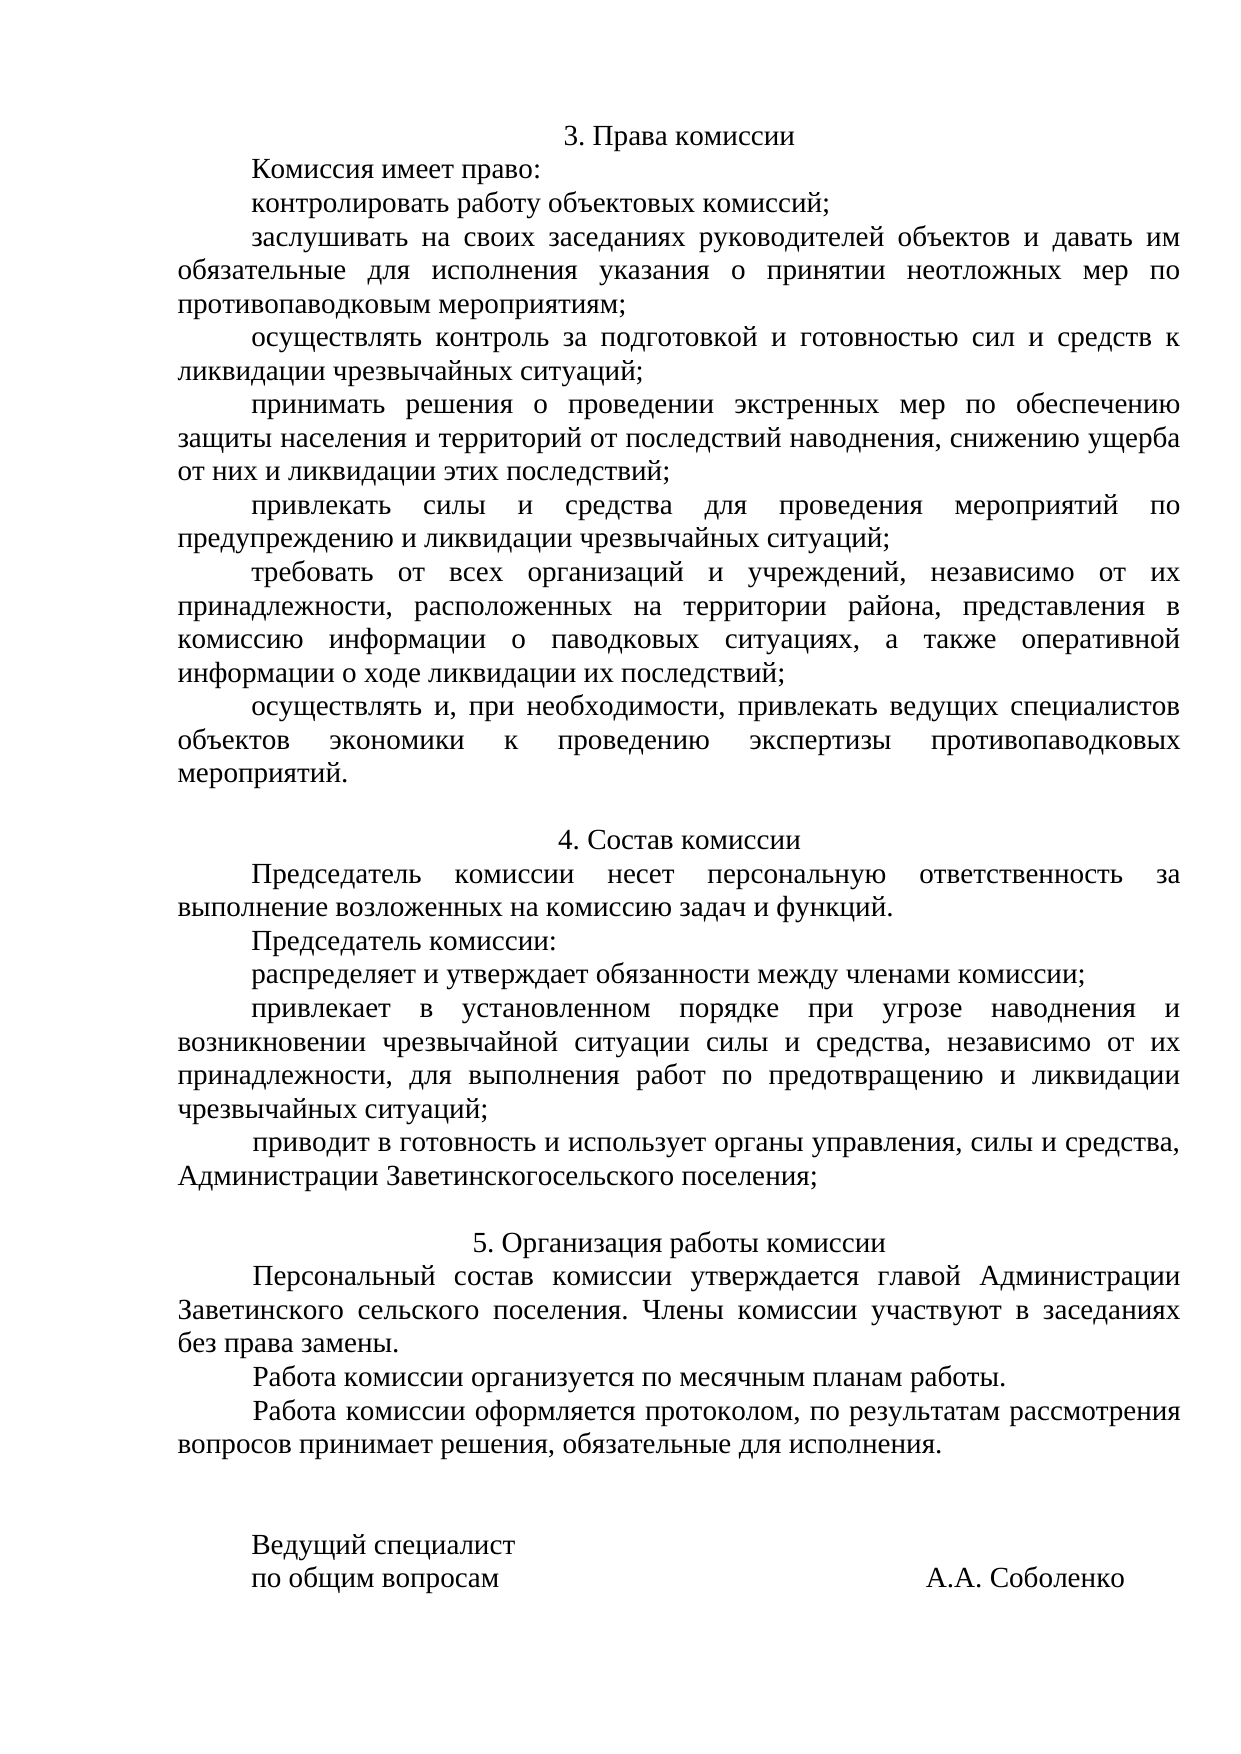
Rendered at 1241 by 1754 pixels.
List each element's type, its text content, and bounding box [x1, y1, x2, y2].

text Персональный состав комиссии утверждается главой Администрации Заветинского сельского поселения. Члены комиссии участвуют в заседаниях без права замены. [177, 1258, 1181, 1359]
text осуществлять контроль за подготовкой и готовностью сил и средств к ликвидации чрезвычайных ситуаций; [177, 319, 1181, 386]
text заслушивать на своих заседаниях руководителей объектов и давать им обязательные для исполнения указания о принятии неотложных мер по противопаводковым мероприятиям; [177, 219, 1181, 319]
title Ведущий специалист [177, 1527, 1181, 1560]
text принимать решения о проведении экстренных мер по обеспечению защиты населения и территорий от последствий наводнения, снижению ущерба от них и ликвидации этих последствий; [177, 386, 1181, 487]
text распределяет и утверждает обязанности между членами комиссии; [177, 957, 1181, 990]
text Работа комиссии организуется по месячным планам работы. [177, 1359, 1181, 1393]
text осуществлять и, при необходимости, привлекать ведущих специалистов объектов экономики к проведению экспертизы противопаводковых мероприятий. [177, 688, 1181, 789]
text контролировать работу объектовых комиссий; [177, 185, 1181, 219]
text Председатель комиссии: [177, 923, 1181, 957]
text приводит в готовность и использует органы управления, силы и средства, Администрации Заветинскогосельского поселения; [177, 1124, 1181, 1191]
text требовать от всех организаций и учреждений, независимо от их принадлежности, расположенных на территории района, представления в комиссию информации о паводковых ситуациях, а также оперативной информации о ходе ликвидации их последствий; [177, 554, 1181, 688]
text Комиссия имеет право: [177, 152, 1181, 185]
text 4. Состав комиссии [177, 822, 1181, 856]
text 3. Права комиссии [177, 118, 1181, 152]
text 5. Организация работы комиссии [177, 1225, 1181, 1258]
text Работа комиссии оформляется протоколом, по результатам рассмотрения вопросов принимает решения, обязательные для исполнения. [177, 1393, 1181, 1460]
text привлекать силы и средства для проведения мероприятий по предупреждению и ликвидации чрезвычайных ситуаций; [177, 487, 1181, 554]
text по общим вопросам А.А. Соболенко [177, 1560, 1181, 1594]
text Председатель комиссии несет персональную ответственность за выполнение возложенных на комиссию задач и функций. [177, 856, 1181, 923]
text привлекает в установленном порядке при угрозе наводнения и возникновении чрезвычайной ситуации силы и средства, независимо от их принадлежности, для выполнения работ по предотвращению и ликвидации чрезвычайных ситуаций; [177, 990, 1181, 1124]
